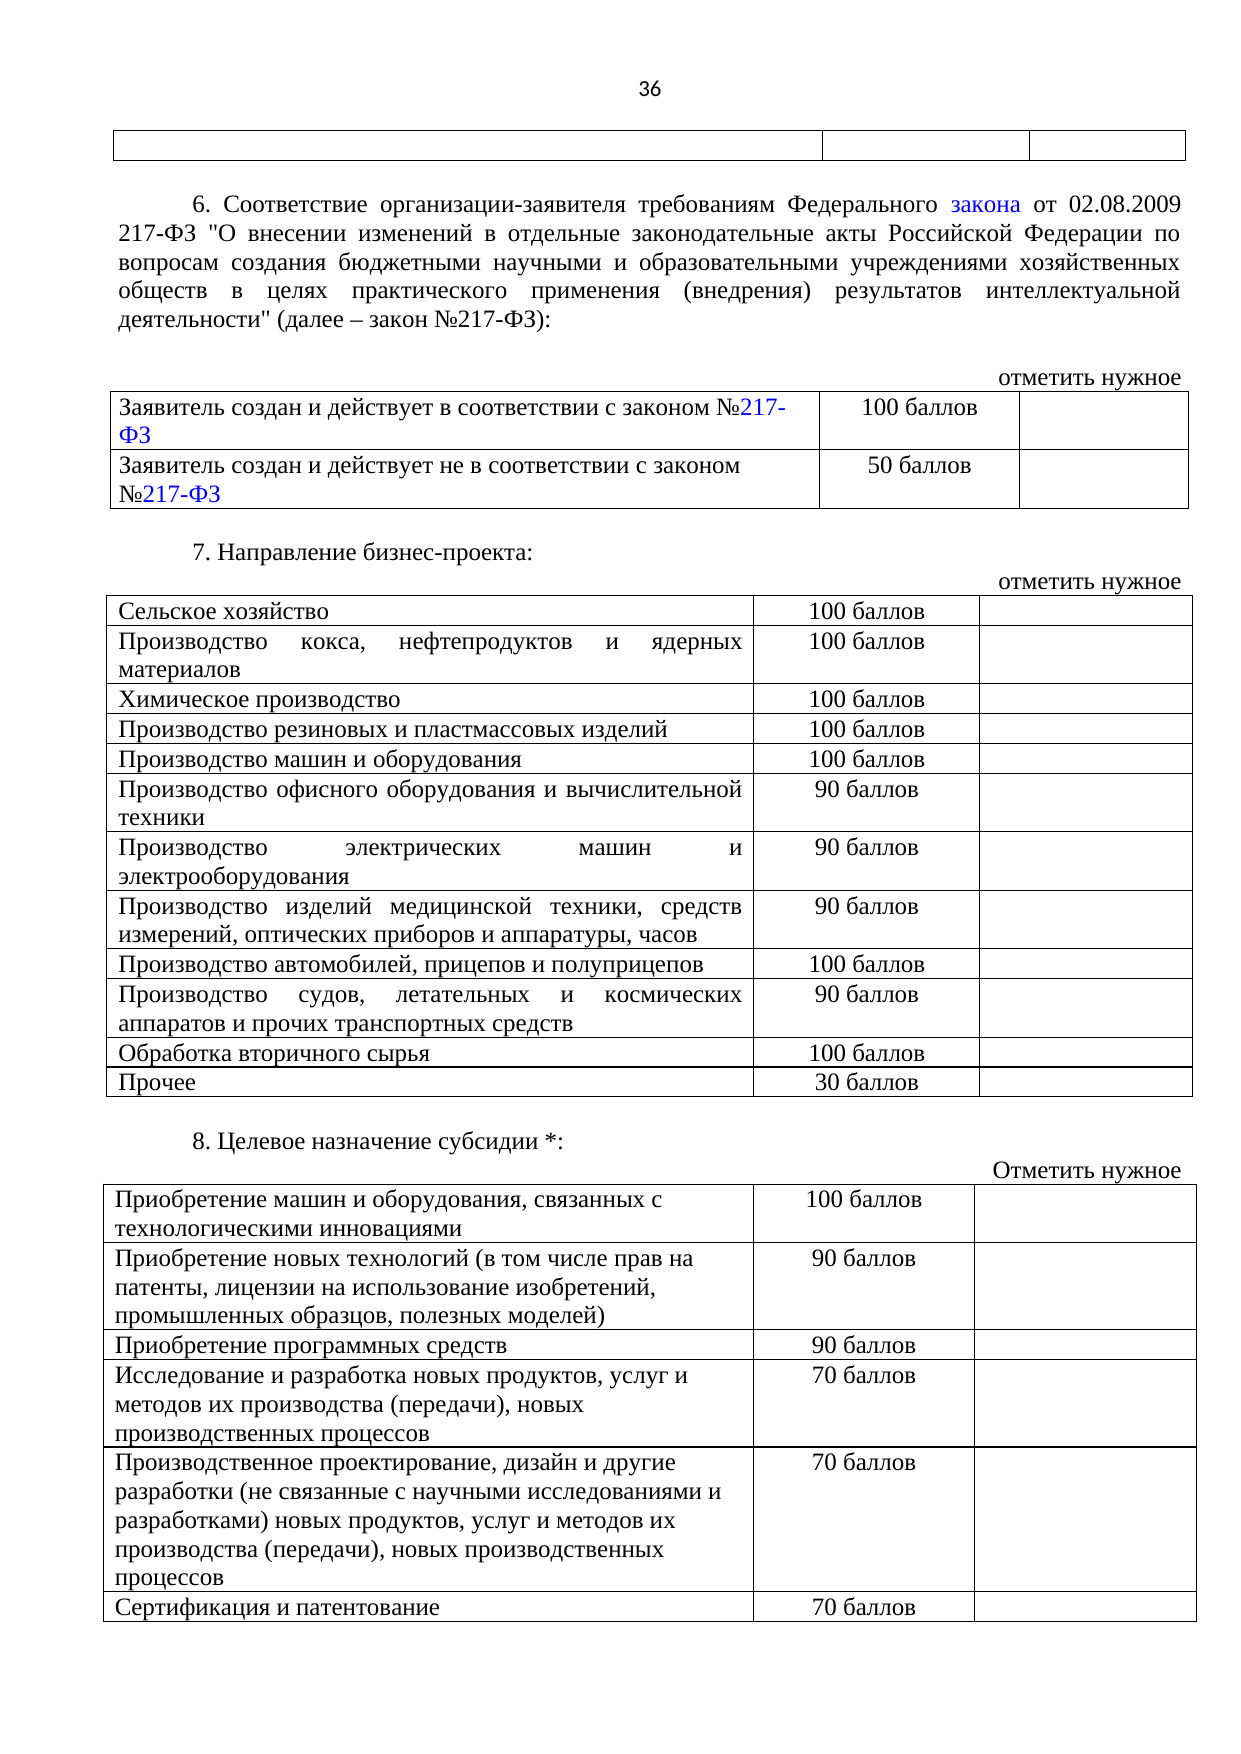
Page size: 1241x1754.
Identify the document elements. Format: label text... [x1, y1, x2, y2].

table_cell [980, 832, 1192, 890]
table_header Сельское хозяйство [107, 596, 753, 625]
table_cell Производство офисного оборудования и вычислительной техники [107, 774, 753, 831]
table_header 100 баллов [754, 1185, 974, 1242]
table_cell Химическое производство [107, 684, 753, 713]
table_header [980, 596, 1192, 625]
table_cell 70 баллов [754, 1448, 974, 1591]
table_cell [980, 714, 1192, 743]
table_cell Производство машин и оборудования [107, 744, 753, 773]
table_cell 90 баллов [754, 832, 979, 890]
text 7. Направление бизнес-проекта: [118, 537, 1181, 566]
table_cell 50 баллов [820, 450, 1019, 508]
table_cell Производство кокса, нефтепродуктов и ядерных материалов [107, 626, 753, 683]
table_cell [975, 1448, 1196, 1591]
table_cell Производство резиновых и пластмассовых изделий [107, 714, 753, 743]
table_cell [980, 949, 1192, 978]
table_header Приобретение машин и оборудования, связанных с технологическими инновациями [104, 1185, 753, 1242]
table_cell [823, 131, 1029, 159]
table_header 100 баллов [754, 596, 979, 625]
text 8. Целевое назначение субсидии *: [118, 1126, 1181, 1155]
table_cell 100 баллов [754, 1038, 979, 1066]
text отметить нужное [118, 566, 1181, 595]
table_cell Приобретение новых технологий (в том числе прав на патенты, лицензии на использование изобретений, промышленных образцов, полезных моделей) [104, 1243, 753, 1329]
table_cell Сертификация и патентование [104, 1592, 753, 1621]
table_cell 100 баллов [754, 626, 979, 683]
table_cell [1030, 131, 1185, 159]
table_cell 100 баллов [754, 684, 979, 713]
table_cell Производственное проектирование, дизайн и другие разработки (не связанные с научными исследованиями и разработками) новых продуктов, услуг и методов их производства (передачи), новых производственных процессов [104, 1448, 753, 1591]
text отметить нужное [118, 362, 1181, 391]
table_cell 100 баллов [754, 744, 979, 773]
table_header 100 баллов [820, 392, 1019, 449]
table_cell [114, 131, 822, 159]
table_cell 70 баллов [754, 1592, 974, 1621]
table_cell [975, 1330, 1196, 1359]
table_cell Производство автомобилей, прицепов и полуприцепов [107, 949, 753, 978]
table_cell 90 баллов [754, 774, 979, 831]
text 6. Соответствие организации-заявителя требованиям Федерального закона от 02.08.2009 217-ФЗ "О внесении изменений в отдельные законодательные акты Российской Федерации по вопросам создания бюджетными научными и образовательными учреждениями хозяйственных обществ в целях практического применения (внедрения) результатов интеллектуальной деятельности" (далее – закон №217-ФЗ): [118, 189, 1181, 333]
table_cell [975, 1592, 1196, 1621]
table_cell Приобретение программных средств [104, 1330, 753, 1359]
table_cell [975, 1360, 1196, 1446]
table_cell Прочее [107, 1068, 753, 1096]
table_cell [980, 626, 1192, 683]
table_cell Производство изделий медицинской техники, средств измерений, оптических приборов и аппаратуры, часов [107, 891, 753, 948]
table_header Заявитель создан и действует в соответствии с законом №217-ФЗ [111, 392, 819, 449]
table_cell [980, 774, 1192, 831]
table_cell 90 баллов [754, 979, 979, 1037]
text Отметить нужное [118, 1155, 1181, 1183]
table_cell [980, 744, 1192, 773]
table_cell [980, 979, 1192, 1037]
table_cell 100 баллов [754, 949, 979, 978]
table_cell 90 баллов [754, 1243, 974, 1329]
table_cell [980, 891, 1192, 948]
table_cell 90 баллов [754, 891, 979, 948]
table_cell Исследование и разработка новых продуктов, услуг и методов их производства (передачи), новых производственных процессов [104, 1360, 753, 1446]
table_cell [975, 1243, 1196, 1329]
table_cell 90 баллов [754, 1330, 974, 1359]
table_header [1020, 392, 1188, 449]
table_cell Производство электрических машин и электрооборудования [107, 832, 753, 890]
table_cell Производство судов, летательных и космических аппаратов и прочих транспортных средств [107, 979, 753, 1037]
table_cell [1020, 450, 1188, 508]
table_cell [980, 1068, 1192, 1096]
table_cell 70 баллов [754, 1360, 974, 1446]
table_cell Обработка вторичного сырья [107, 1038, 753, 1066]
table_cell [980, 1038, 1192, 1066]
table_cell 100 баллов [754, 714, 979, 743]
table_cell [980, 684, 1192, 713]
table_cell 30 баллов [754, 1068, 979, 1096]
table_header [975, 1185, 1196, 1242]
table_cell Заявитель создан и действует не в соответствии с законом №217-ФЗ [111, 450, 819, 508]
